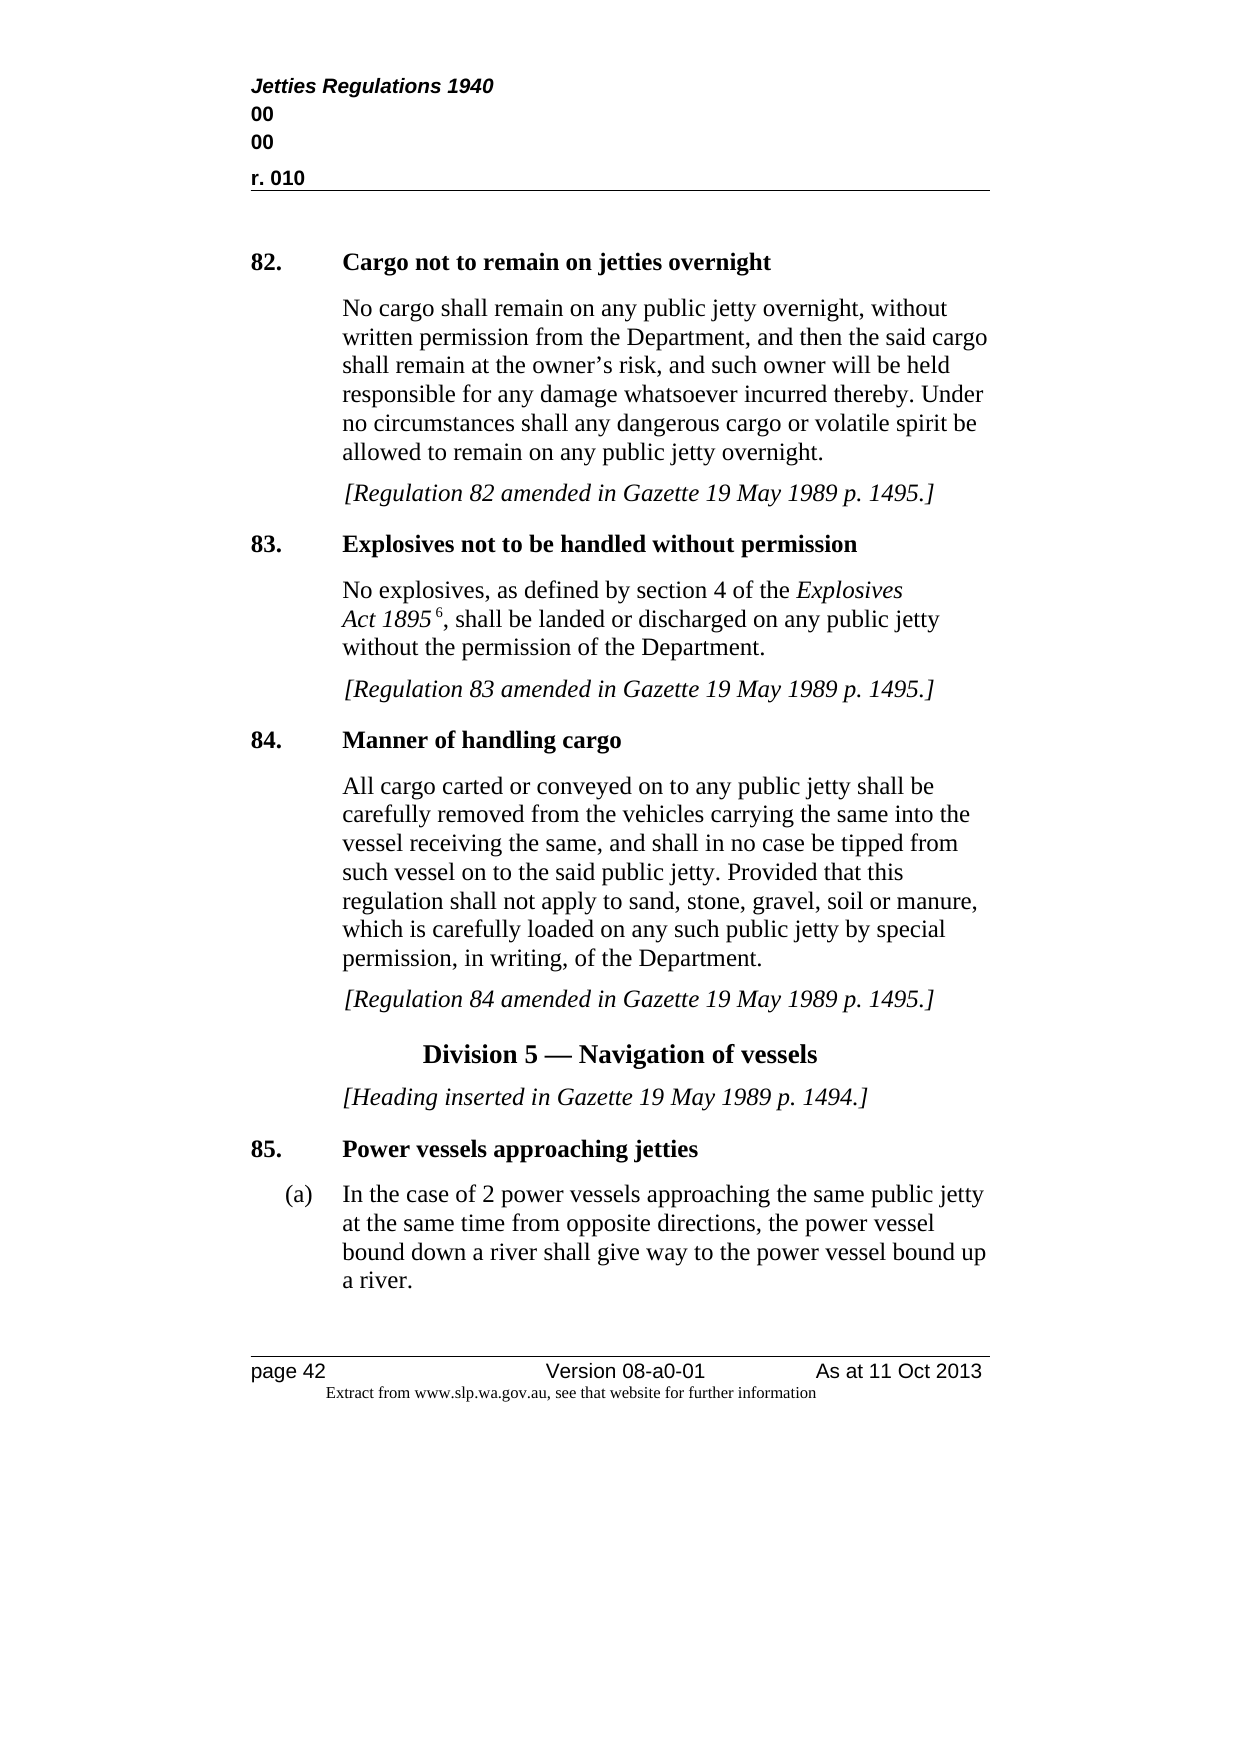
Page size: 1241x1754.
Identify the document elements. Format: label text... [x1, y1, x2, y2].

subtitle Division 5 — Navigation of vessels [251, 1038, 990, 1069]
text (a) In the case of 2 power vessels approaching the same public jetty at the same time from opposite directions, the power vessel bound down a river shall give way to the power vessel bound up a river. [251, 1179, 990, 1294]
subtitle 84. Manner of handling cargo [251, 725, 990, 754]
subtitle 85. Power vessels approaching jetties [251, 1134, 990, 1162]
text [Regulation 82 amended in Gazette 19 May 1989 p. 1495.] [251, 478, 990, 507]
text [Regulation 84 amended in Gazette 19 May 1989 p. 1495.] [251, 984, 990, 1013]
subtitle 83. Explosives not to be handled without permission [251, 529, 990, 558]
text No cargo shall remain on any public jetty overnight, without written permission from the Department, and then the said cargo shall remain at the owner’s risk, and such owner will be held responsible for any damage whatsoever incurred thereby. Under no circumstances shall any dangerous cargo or volatile spirit be allowed to remain on any public jetty overnight. [251, 293, 990, 465]
subtitle 82. Cargo not to remain on jetties overnight [251, 247, 990, 276]
subtitle [Heading inserted in Gazette 19 May 1989 p. 1494.] [251, 1082, 990, 1111]
text All cargo carted or conveyed on to any public jetty shall be carefully removed from the vehicles carrying the same into the vessel receiving the same, and shall in no case be tipped from such vessel on to the said public jetty. Provided that this regulation shall not apply to sand, stone, gravel, soil or manure, which is carefully loaded on any such public jetty by special permission, in writing, of the Department. [251, 771, 990, 972]
text [Regulation 83 amended in Gazette 19 May 1989 p. 1495.] [251, 674, 990, 702]
text No explosives, as defined by section 4 of the Explosives Act 1895 6, shall be landed or discharged on any public jetty without the permission of the Department. [251, 575, 990, 661]
